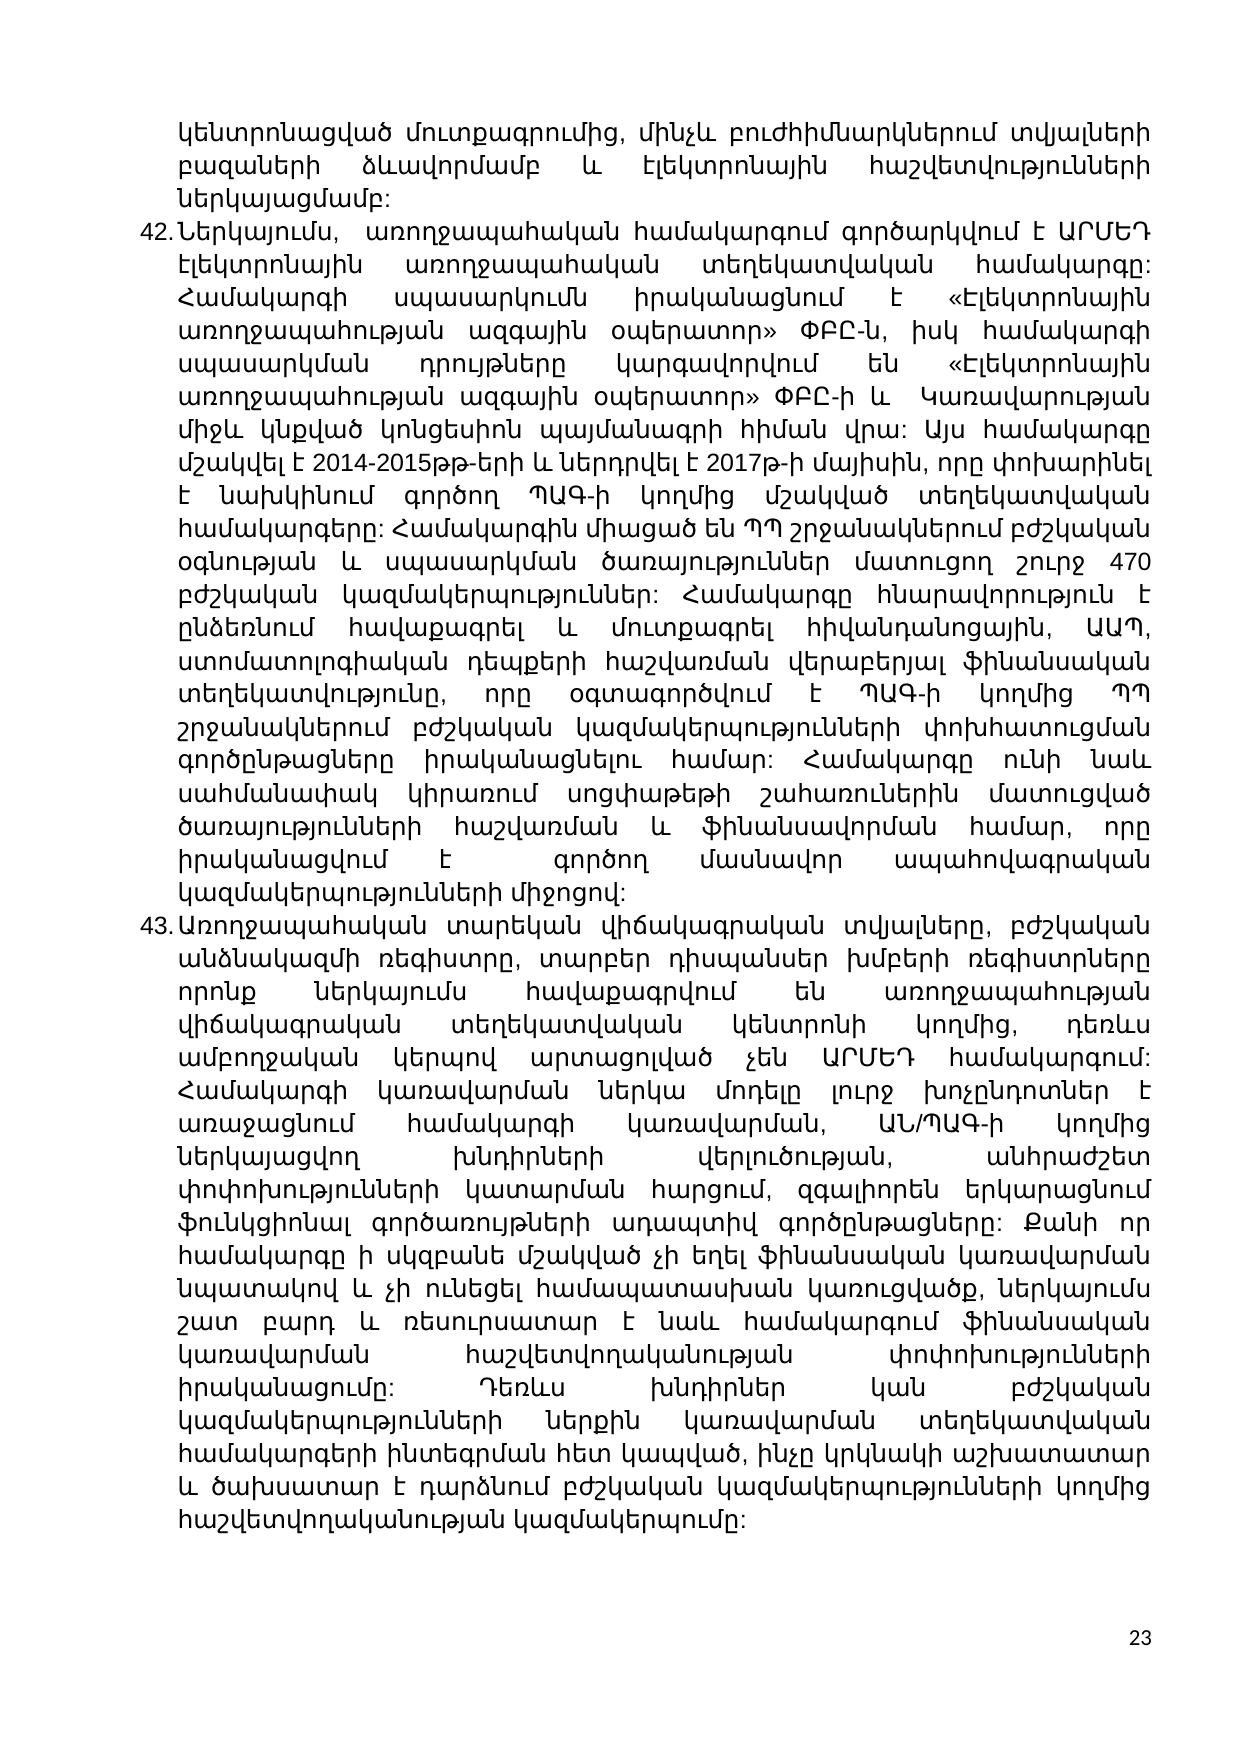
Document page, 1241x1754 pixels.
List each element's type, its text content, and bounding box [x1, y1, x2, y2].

list Առողջապահական տարեկան վիճակագրական տվյալները, բժշկական անձնակազմի ռեգիստրը, տարբեր դիսպանսեր խմբերի ռեգիստրները որոնք ներկայումս հավաքագրվում են առողջապահության վիճակագրական տեղեկատվական կենտրոնի կողմից, դեռևս ամբողջական կերպով արտացոլված չեն ԱՐՄԵԴ համակարգում: Համակարգի կառավարման ներկա մոդելը լուրջ խոչընդոտներ է առաջացնում համակարգի կառավարման, ԱՆ/ՊԱԳ-ի կողմից ներկայացվող խնդիրների վերլուծության, անհրաժշետ փոփոխությունների կատարման հարցում, զգալիորեն երկարացնում ֆունկցիոնալ գործառույթների ադապտիվ գործընթացները: Քանի որ համակարգը ի սկզբանե մշակված չի եղել ֆինանսական կառավարման նպատակով և չի ունեցել համապատասխան կառուցվածք, ներկայումս շատ բարդ և ռեսուրսատար է նաև համակարգում ֆինանսական կառավարման հաշվետվողականության փոփոխությունների իրականացումը: Դեռևս խնդիրներ կան բժշկական կազմակերպությունների ներքին կառավարման տեղեկատվական համակարգերի ինտեգրման հետ կապված, ինչը կրկնակի աշխատատար և ծախսատար է դարձնում բժշկական կազմակերպությունների կողմից հաշվետվողականության կազմակերպումը: [140, 911, 1152, 1534]
list Ներկայումս, առողջապահական համակարգում գործարկվում է ԱՐՄԵԴ էլեկտրոնային առողջապահական տեղեկատվական համակարգը: Համակարգի սպասարկումն իրականացնում է «Էլեկտրոնային առողջապահության ազգային օպերատոր» ՓԲԸ-ն, իսկ համակարգի սպասարկման դրույթները կարգավորվում են «Էլեկտրոնային առողջապահության ազգային օպերատոր» ՓԲԸ-ի և Կառավարության միջև կնքված կոնցեսիոն պայմանագրի հիման վրա: Այս համակարգը մշակվել է 2014-2015թթ-երի և ներդրվել է 2017թ-ի մայիսին, որը փոխարինել է նախկինում գործող ՊԱԳ-ի կողմից մշակված տեղեկատվական համակարգերը: Համակարգին միացած են ՊՊ շրջանակներում բժշկական օգնության և սպասարկման ծառայություններ մատուցող շուրջ 470 բժշկական կազմակերպություններ: Համակարգը հնարավորություն է ընձեռնում հավաքագրել և մուտքագրել հիվանդանոցային, ԱԱՊ, ստոմատոլոգիական դեպքերի հաշվառման վերաբերյալ ֆինանսական տեղեկատվությունը, որը օգտագործվում է ՊԱԳ-ի կողմից ՊՊ շրջանակներում բժշկական կազմակերպությունների փոխհատուցման գործընթացները իրականացնելու համար: Համակարգը ունի նաև սահմանափակ կիրառում սոցփաթեթի շահառուներին մատուցված ծառայությունների հաշվառման և ֆինանսավորման համար, որը իրականացվում է գործող մասնավոր ապահովագրական կազմակերպությունների միջոցով: [140, 217, 1152, 906]
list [140, 118, 1152, 213]
